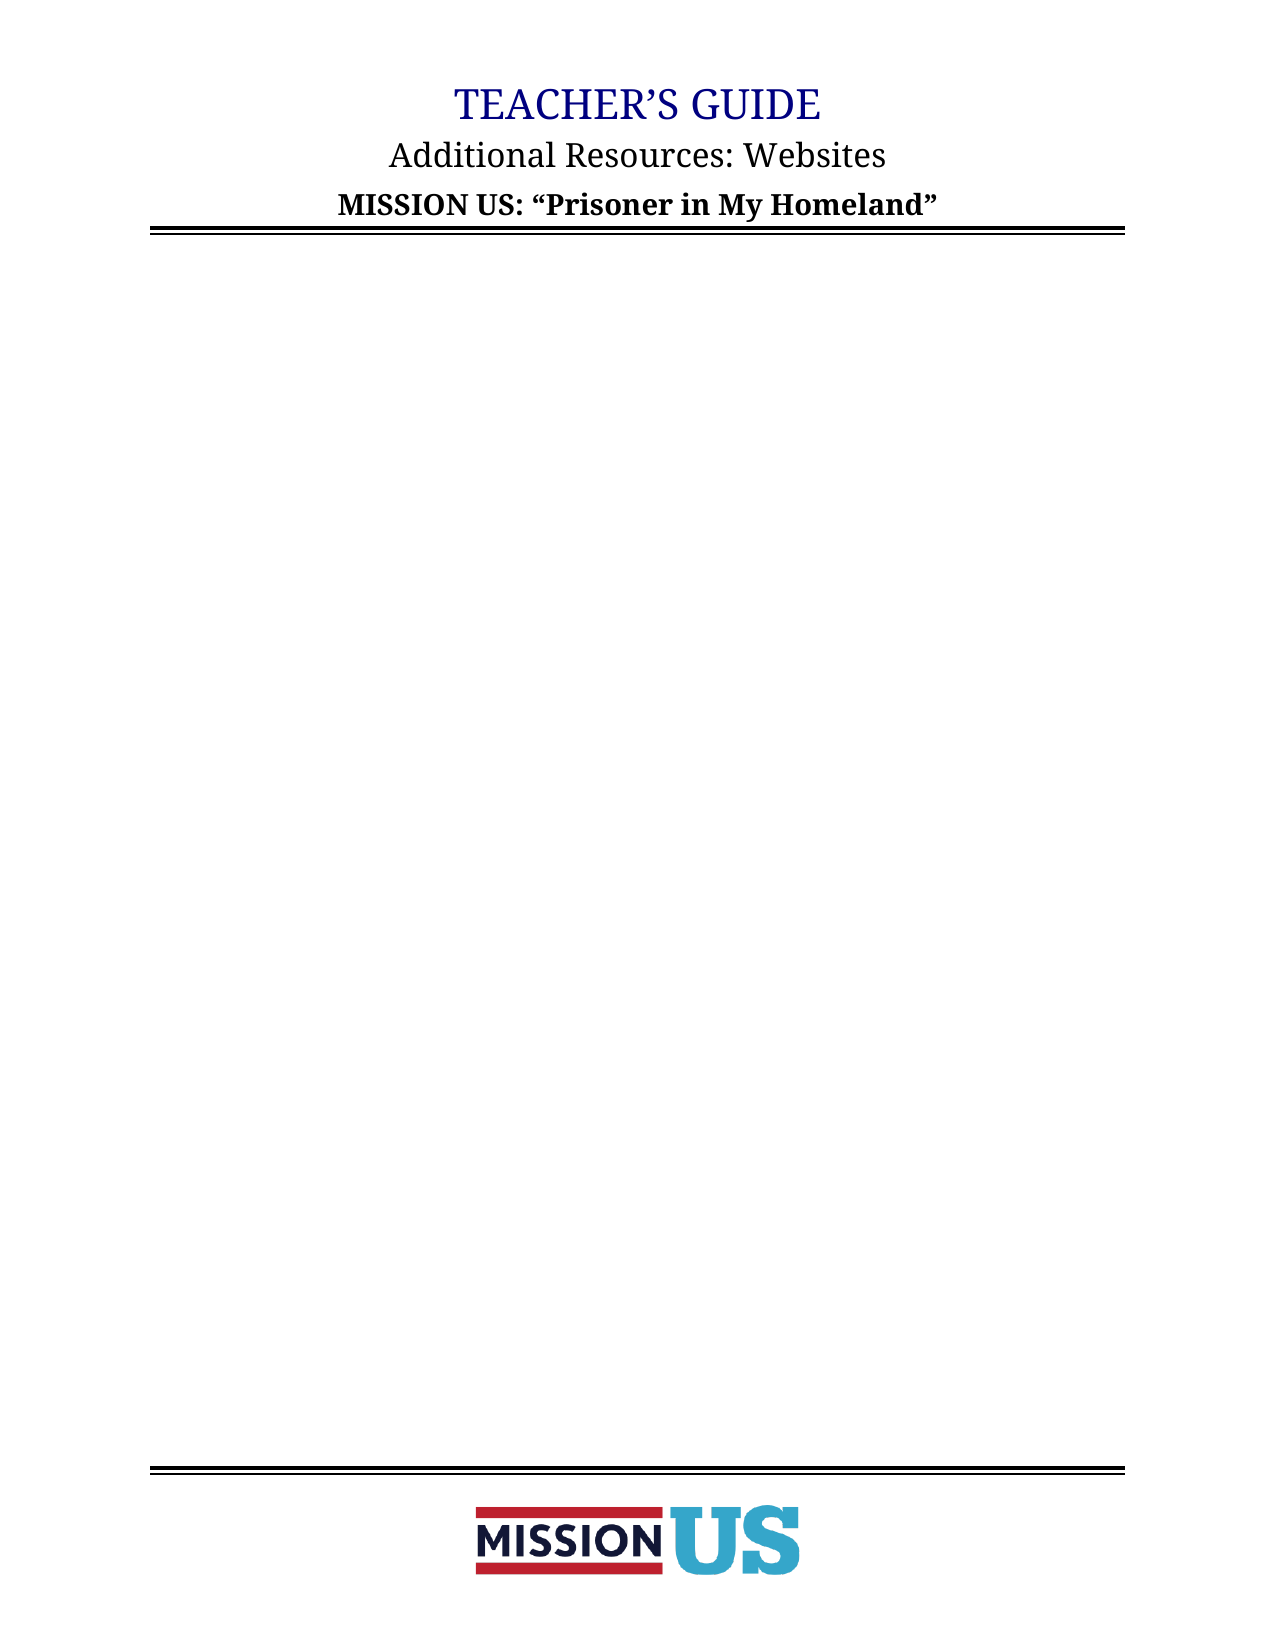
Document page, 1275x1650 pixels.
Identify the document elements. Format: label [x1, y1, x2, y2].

picture [475, 1505, 800, 1575]
